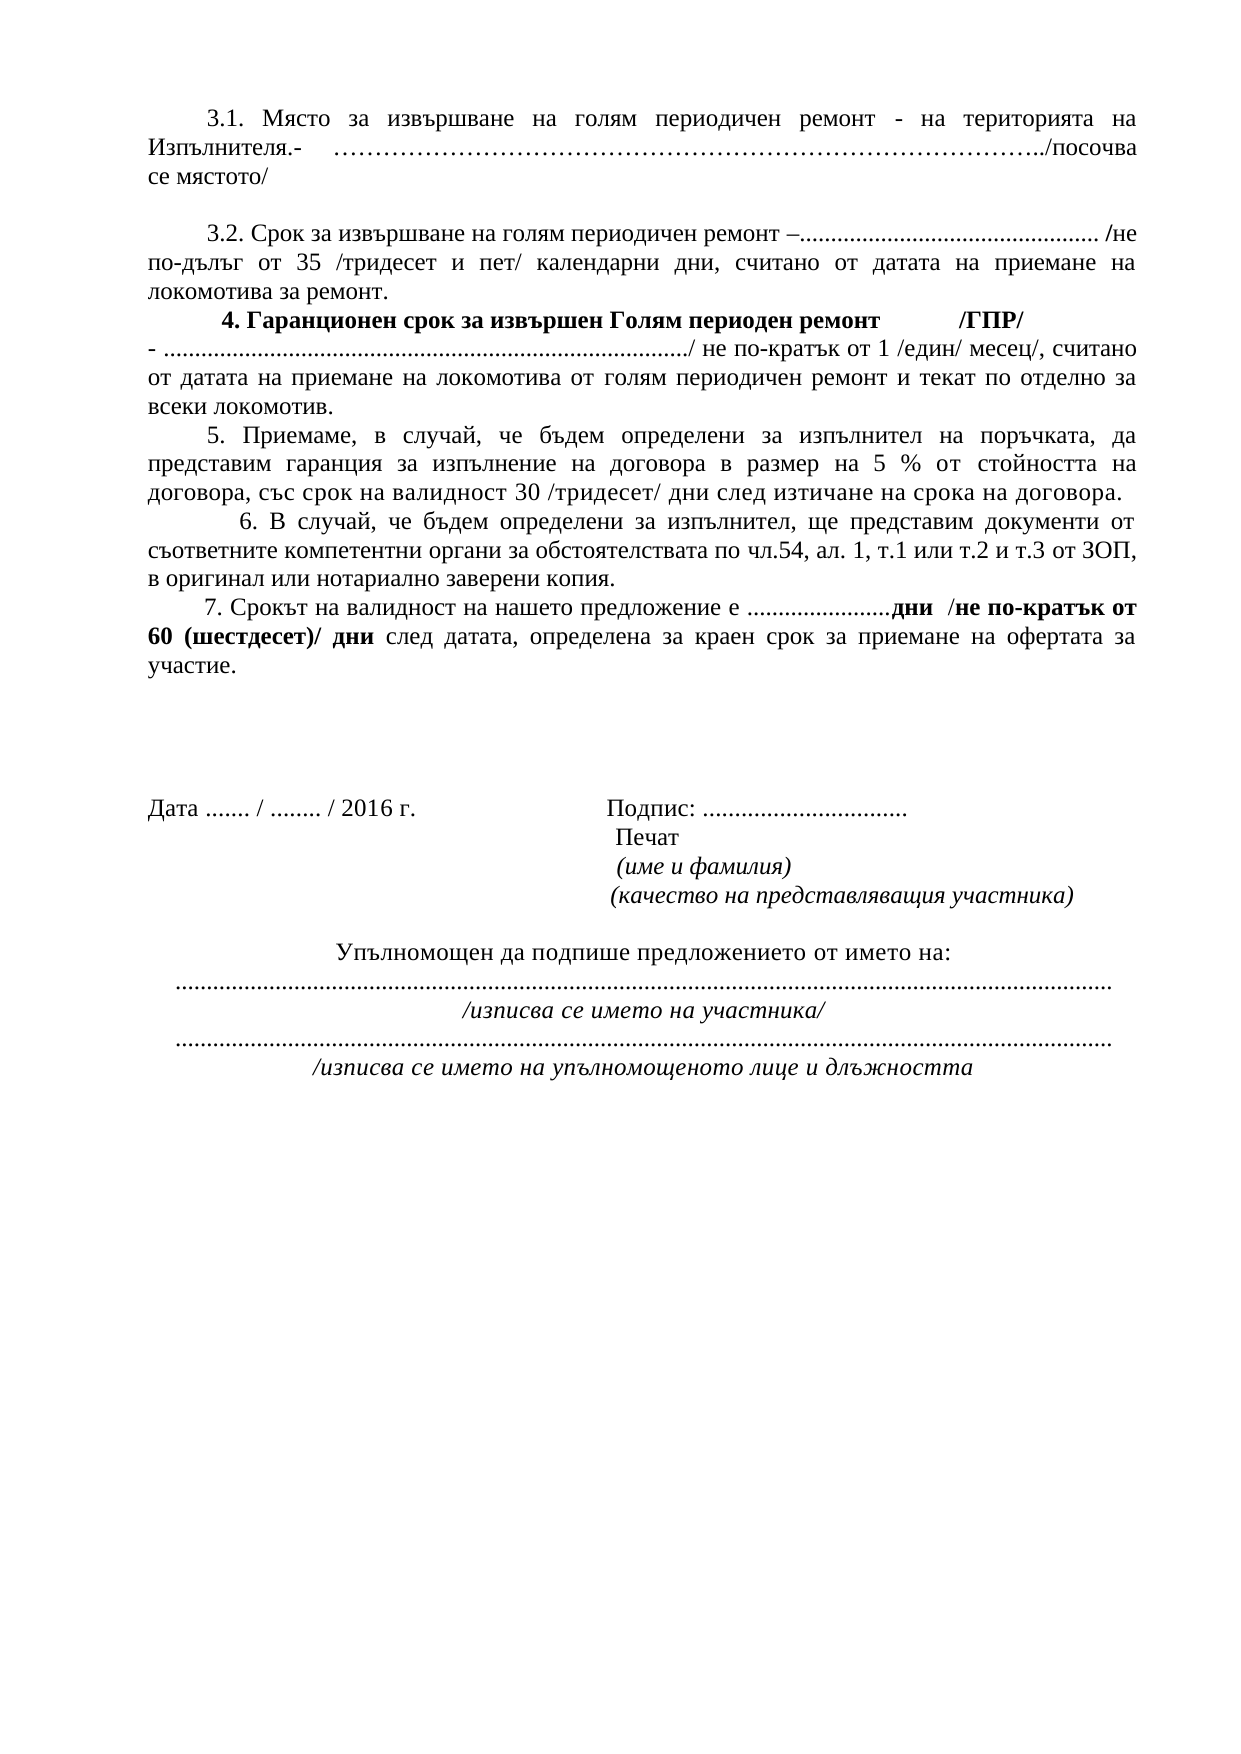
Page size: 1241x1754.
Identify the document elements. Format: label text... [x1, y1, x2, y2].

text (качество на представляващия участника) [148, 880, 1137, 908]
text ...................................................................................................................................................... [150, 966, 1137, 995]
text 7. Срокът на валидност на нашето предложение е .......................дни /не по-кратък от 60 (шестдесет)/ дни след датата, определена за краен срок за приемане на офертата за участие. [148, 592, 1137, 678]
text 5. Приемаме, в случай, че бъдем определени за изпълнител на поръчката, да представим гаранция за изпълнение на договора в размер на 5 % от стойността на договора, със срок на валидност 30 /тридесет/ дни след изтичане на срока на договора. [148, 420, 1137, 506]
text Печат [148, 822, 1137, 851]
text 4. Гаранционен срок за извършен Голям периоден ремонт /ГПР/ - ..................................................................................../ не по-кратък от 1 /eдин/ месец/, считано от датата на приемане на локомотива от голям периодичен ремонт и текат по отделно за всеки локомотив. [148, 305, 1137, 420]
text /изписва се името на участника/ [150, 995, 1137, 1023]
text 3.1. Място за извършване на голям периодичен ремонт - на територията на Изпълнителя.- …………………………………………………………………………../посочва се мястото/ [148, 103, 1137, 190]
text (име и фамилия) [148, 851, 1137, 880]
text /изписва се името на упълномощеното лице и длъжността [150, 1052, 1137, 1081]
text ...................................................................................................................................................... [150, 1023, 1137, 1052]
text Упълномощен да подпише предложението от името на: [149, 937, 1137, 966]
text Дата ....... / ........ / 2016 г. Подпис: ................................ [148, 793, 1137, 822]
text 3.2. Срок за извършване на голям периодичен ремонт –................................................ /не по-дълъг от 35 /тридесет и пет/ календарни дни, считано от датата на приемане на локомотива за ремонт. [148, 218, 1137, 305]
text 6. В случай, че бъдем определени за изпълнител, ще представим документи от съответните компетентни органи за обстоятелствата по чл.54, ал. 1, т.1 или т.2 и т.3 от ЗОП, в оригинал или нотариално заверени копия. [148, 506, 1137, 592]
